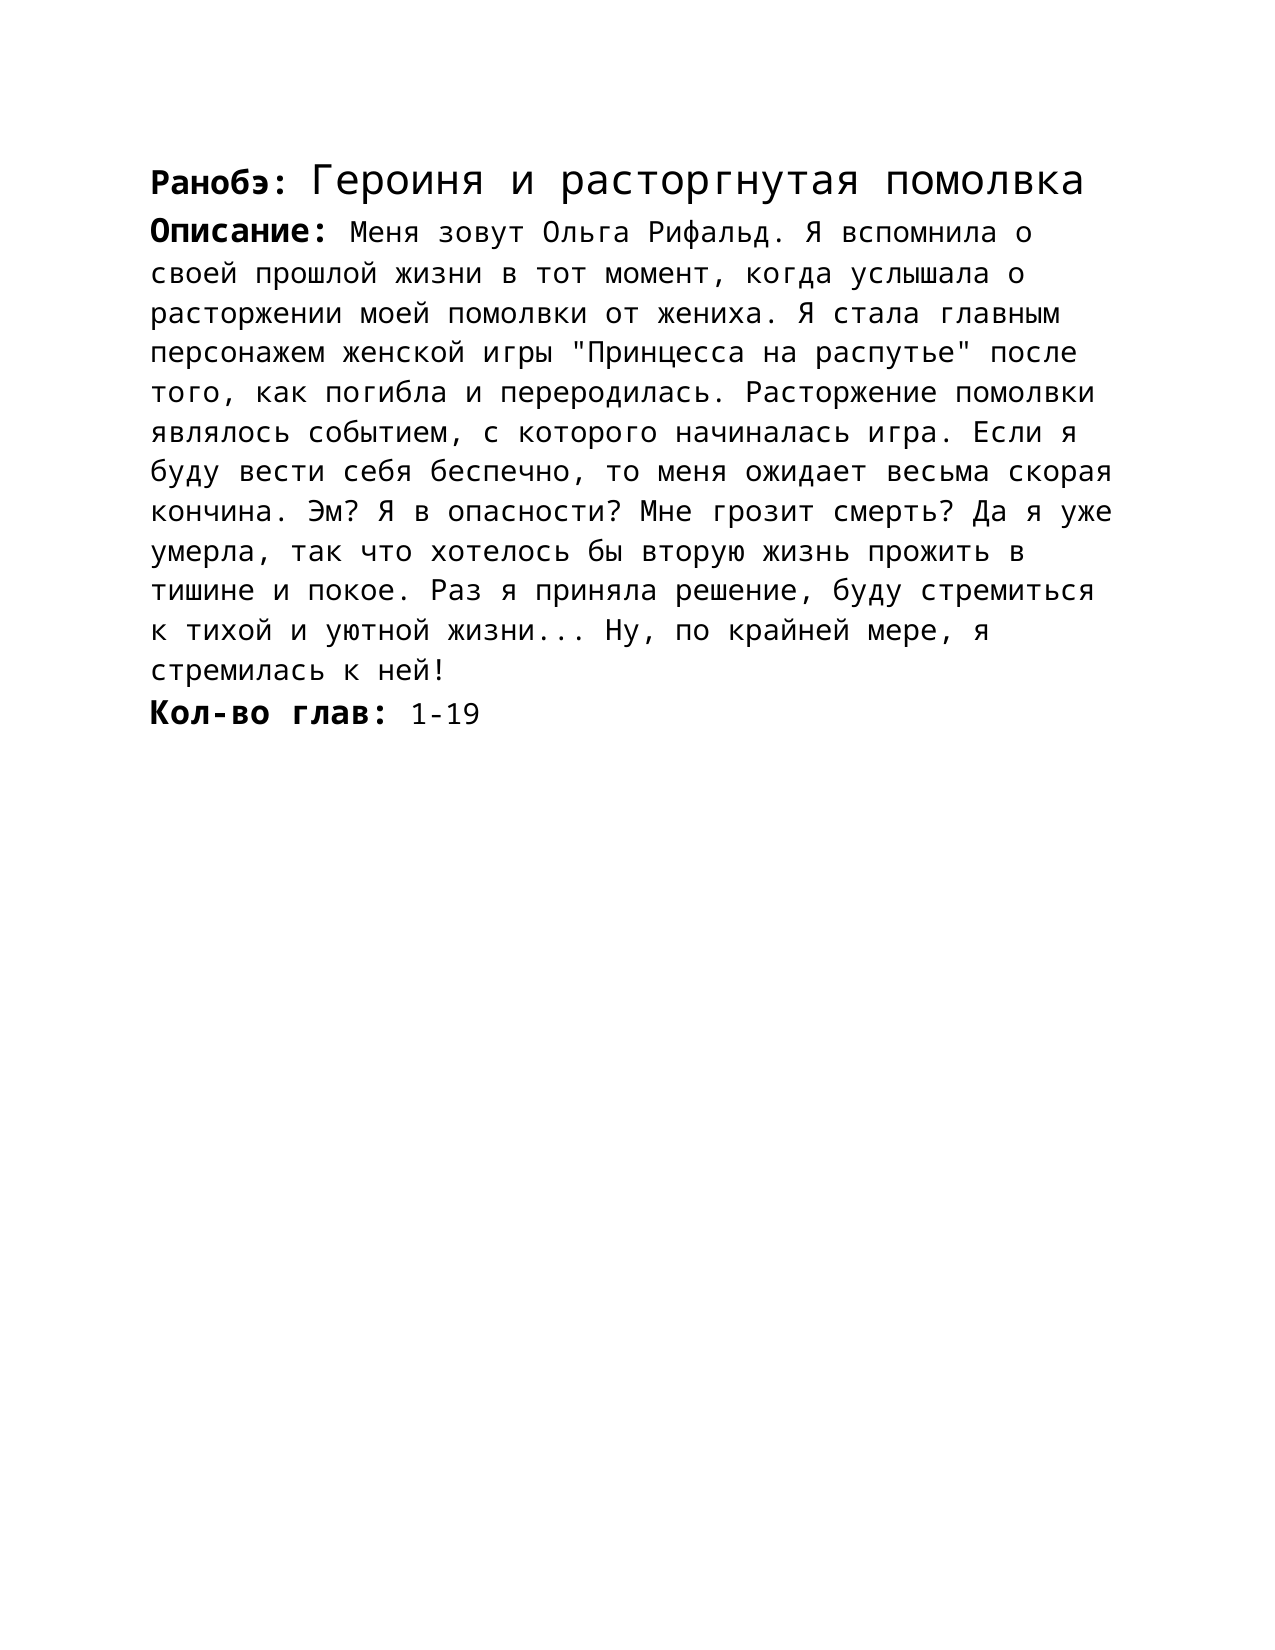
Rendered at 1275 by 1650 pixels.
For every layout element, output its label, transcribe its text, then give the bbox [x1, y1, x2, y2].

text Ранобэ: Героиня и расторгнутая помолвка [150, 150, 1125, 207]
text Описание: Меня зовут Ольга Рифальд. Я вспомнила о своей прошлой жизни в тот момент, когда услышала о расторжении моей помолвки от жениха. Я стала главным персонажем женской игры "Принцесса на распутье" после того, как погибла и переродилась. Расторжение помолвки являлось событием, с которого начиналась игра. Если я буду вести себя беспечно, то меня ожидает весьма скорая кончина. Эм? Я в опасности? Мне грозит смерть? Да я уже умерла, так что хотелось бы вторую жизнь прожить в тишине и покое. Раз я приняла решение, буду стремиться к тихой и уютной жизни... Ну, по крайней мере, я стремилась к ней! [150, 207, 1125, 689]
text Кол-во глав: 1-19 [150, 689, 1125, 734]
